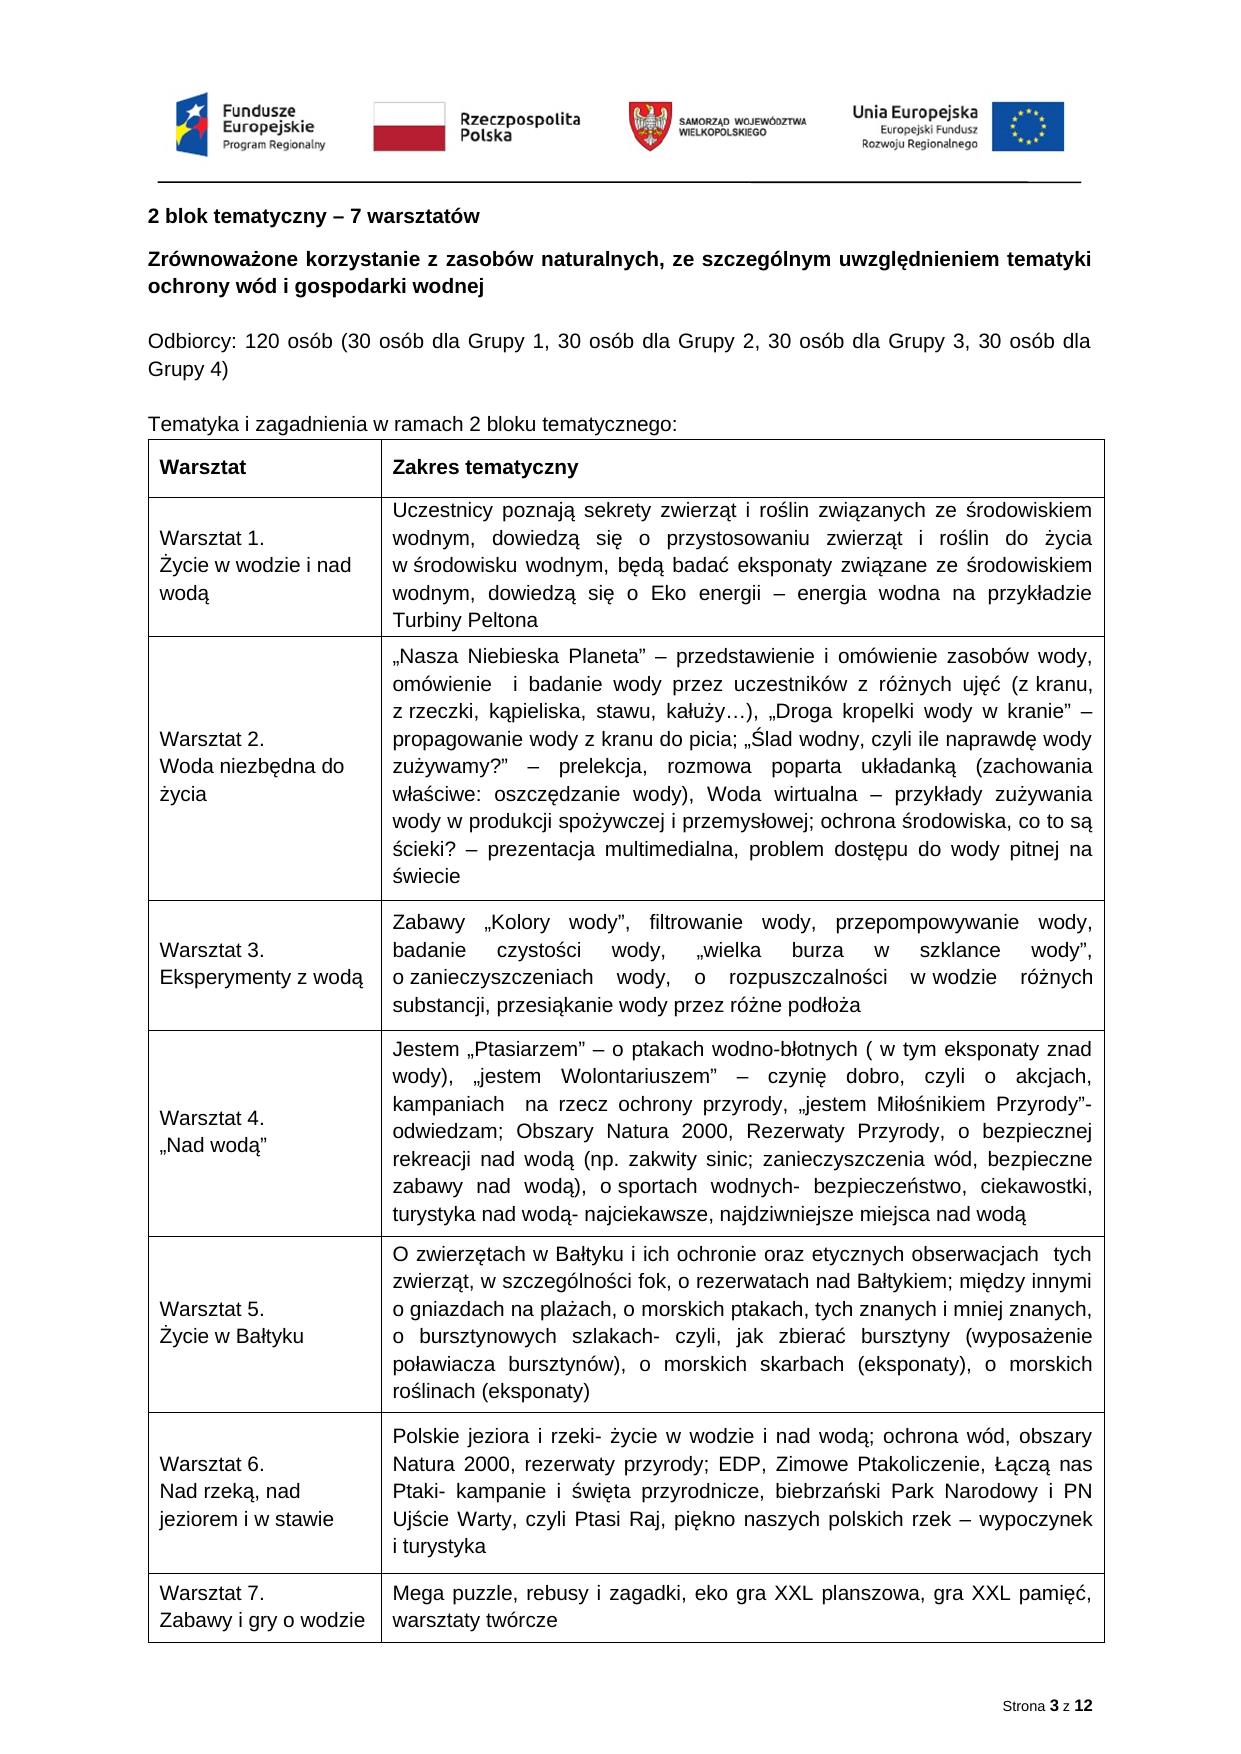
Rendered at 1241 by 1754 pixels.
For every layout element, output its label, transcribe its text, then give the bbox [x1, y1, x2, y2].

text Tematyka i zagadnienia w ramach 2 bloku tematycznego: [148, 412, 1093, 436]
table_cell Mega puzzle, rebusy i zagadki, eko gra XXL planszowa, gra XXL pamięć, warsztaty twórcze [382, 1574, 1104, 1642]
table_cell Warsztat 7. Zabawy i gry o wodzie [149, 1574, 381, 1642]
table_cell Warsztat 2. Woda niezbędna do życia [149, 637, 381, 899]
text Zrównoważone korzystanie z zasobów naturalnych, ze szczególnym uwzględnieniem tematyki ochrony wód i gospodarki wodnej [148, 247, 1093, 298]
table_cell Polskie jeziora i rzeki- życie w wodzie i nad wodą; ochrona wód, obszary Natura 2000, rezerwaty przyrody; EDP, Zimowe Ptakoliczenie, Łączą nas Ptaki- kampanie i święta przyrodnicze, biebrzański Park Narodowy i PN Ujście Warty, czyli Ptasi Raj, piękno naszych polskich rzek – wypoczynek i turystyka [382, 1413, 1104, 1573]
table_cell Jestem „Ptasiarzem” – o ptakach wodno-błotnych ( w tym eksponaty znad wody), „jestem Wolontariuszem” – czynię dobro, czyli o akcjach, kampaniach na rzecz ochrony przyrody, „jestem Miłośnikiem Przyrody”- odwiedzam; Obszary Natura 2000, Rezerwaty Przyrody, o bezpiecznej rekreacji nad wodą (np. zakwity sinic; zanieczyszczenia wód, bezpieczne zabawy nad wodą), o sportach wodnych- bezpieczeństwo, ciekawostki, turystyka nad wodą- najciekawsze, najdziwniejsze miejsca nad wodą [382, 1031, 1104, 1236]
table_cell Warsztat 3. Eksperymenty z wodą [149, 901, 381, 1030]
table_header Zakres tematyczny [382, 440, 1104, 497]
table_cell „Nasza Niebieska Planeta” – przedstawienie i omówienie zasobów wody, omówienie i badanie wody przez uczestników z różnych ujęć (z kranu, z rzeczki, kąpieliska, stawu, kałuży…), „Droga kropelki wody w kranie” – propagowanie wody z kranu do picia; „Ślad wodny, czyli ile naprawdę wody zużywamy?” – prelekcja, rozmowa poparta układanką (zachowania właściwe: oszczędzanie wody), Woda wirtualna – przykłady zużywania wody w produkcji spożywczej i przemysłowej; ochrona środowiska, co to są ścieki? – prezentacja multimedialna, problem dostępu do wody pitnej na świecie [382, 637, 1104, 899]
table_cell O zwierzętach w Bałtyku i ich ochronie oraz etycznych obserwacjach tych zwierząt, w szczególności fok, o rezerwatach nad Bałtykiem; między innymi o gniazdach na plażach, o morskich ptakach, tych znanych i mniej znanych, o bursztynowych szlakach- czyli, jak zbierać bursztyny (wyposażenie poławiacza bursztynów), o morskich skarbach (eksponaty), o morskich roślinach (eksponaty) [382, 1237, 1104, 1412]
text 2 blok tematyczny – 7 warsztatów [148, 204, 1093, 228]
text Odbiorcy: 120 osób (30 osób dla Grupy 1, 30 osób dla Grupy 2, 30 osób dla Grupy 3, 30 osób dla Grupy 4) [148, 329, 1093, 381]
table_cell Warsztat 5. Życie w Bałtyku [149, 1237, 381, 1412]
table_cell Warsztat 6. Nad rzeką, nad jeziorem i w stawie [149, 1413, 381, 1573]
table_cell Warsztat 4. „Nad wodą” [149, 1031, 381, 1236]
table_cell Warsztat 1. Życie w wodzie i nad wodą [149, 498, 381, 636]
table_cell Zabawy „Kolory wody”, filtrowanie wody, przepompowywanie wody, badanie czystości wody, „wielka burza w szklance wody”, o zanieczyszczeniach wody, o rozpuszczalności w wodzie różnych substancji, przesiąkanie wody przez różne podłoża [382, 901, 1104, 1030]
table_cell Uczestnicy poznają sekrety zwierząt i roślin związanych ze środowiskiem wodnym, dowiedzą się o przystosowaniu zwierząt i roślin do życia w środowisku wodnym, będą badać eksponaty związane ze środowiskiem wodnym, dowiedzą się o Eko energii – energia wodna na przykładzie Turbiny Peltona [382, 498, 1104, 636]
picture [148, 73, 1092, 177]
table_header Warsztat [149, 440, 381, 497]
